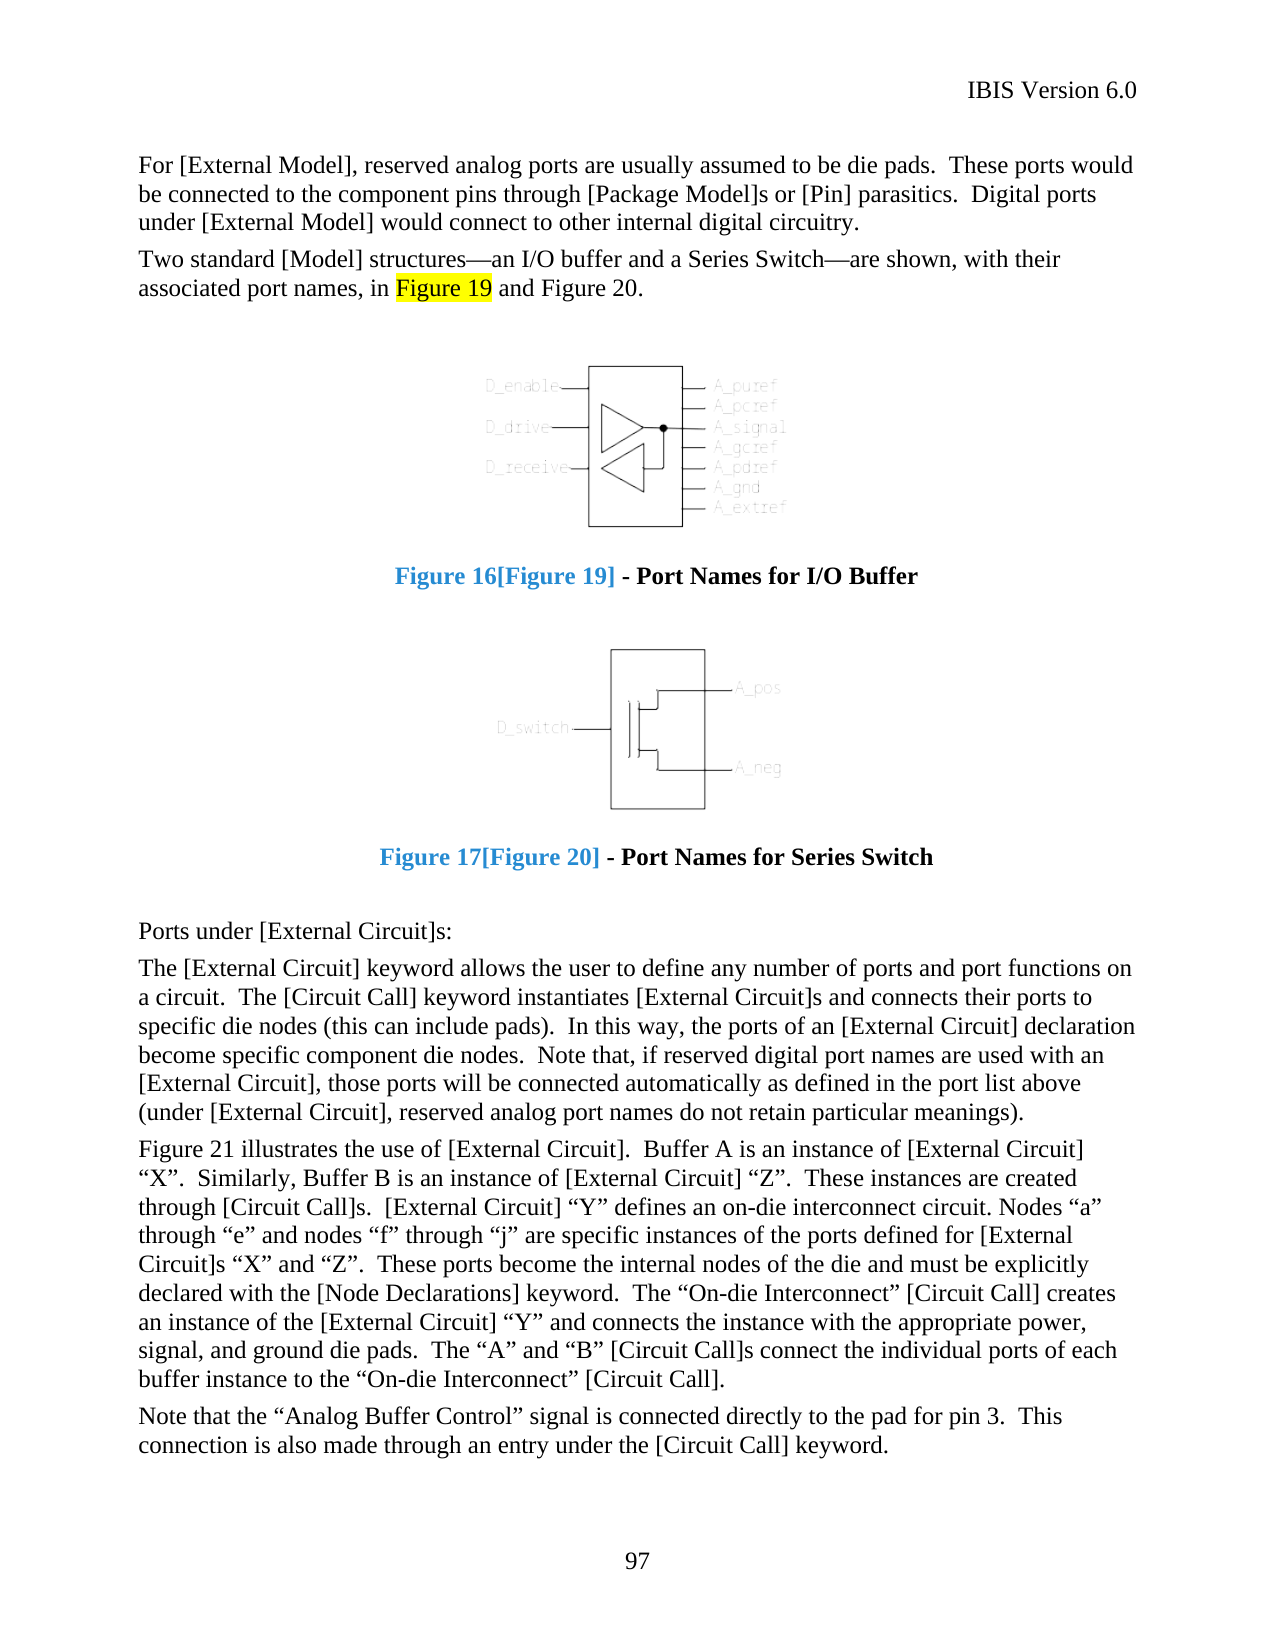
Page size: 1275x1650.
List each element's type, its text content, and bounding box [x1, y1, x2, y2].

text - Port Names for I/O Buffer [176, 561, 1137, 589]
text Note that the “Analog Buffer Control” signal is connected directly to the pad for pin 3. This connection is also made through an entry under the [Circuit Call] keyword. [138, 1401, 1137, 1459]
text Two standard [Model] structures—an I/O buffer and a Series Switch—are shown, with their associated port names, in Figure 19 and Figure 20. [138, 244, 1137, 302]
text The [External Circuit] keyword allows the user to define any number of ports and port functions on a circuit. The [Circuit Call] keyword instantiates [External Circuit]s and connects their ports to specific die nodes (this can include pads). In this way, the ports of an [External Circuit] declaration become specific component die nodes. Note that, if reserved digital port names are used with an [External Circuit], those ports will be connected automatically as defined in the port list above (under [External Circuit], reserved analog port names do not retain particular meanings). [138, 953, 1137, 1126]
text For [External Model], reserved analog ports are usually assumed to be die pads. These ports would be connected to the component pins through [Package Model]s or [Pin] parasitics. Digital ports under [External Model] would connect to other internal digital circuitry. [138, 150, 1137, 236]
text Ports under [External Circuit]s: [138, 916, 1137, 945]
text Figure 21 illustrates the use of [External Circuit]. Buffer A is an instance of [External Circuit] “X”. Similarly, Buffer B is an instance of [External Circuit] “Z”. These instances are created through [Circuit Call]s. [External Circuit] “Y” defines an on-die interconnect circuit. Nodes “a” through “e” and nodes “f” through “j” are specific instances of the ports defined for [External Circuit]s “X” and “Z”. These ports become the internal nodes of the die and must be explicitly declared with the [Node Declarations] keyword. The “On-die Interconnect” [Circuit Call] creates an instance of the [External Circuit] “Y” and connects the instance with the appropriate power, signal, and ground die pads. The “A” and “B” [Circuit Call]s connect the individual ports of each buffer instance to the “On-die Interconnect” [Circuit Call]. [138, 1134, 1137, 1393]
text - Port Names for Series Switch [176, 842, 1137, 871]
